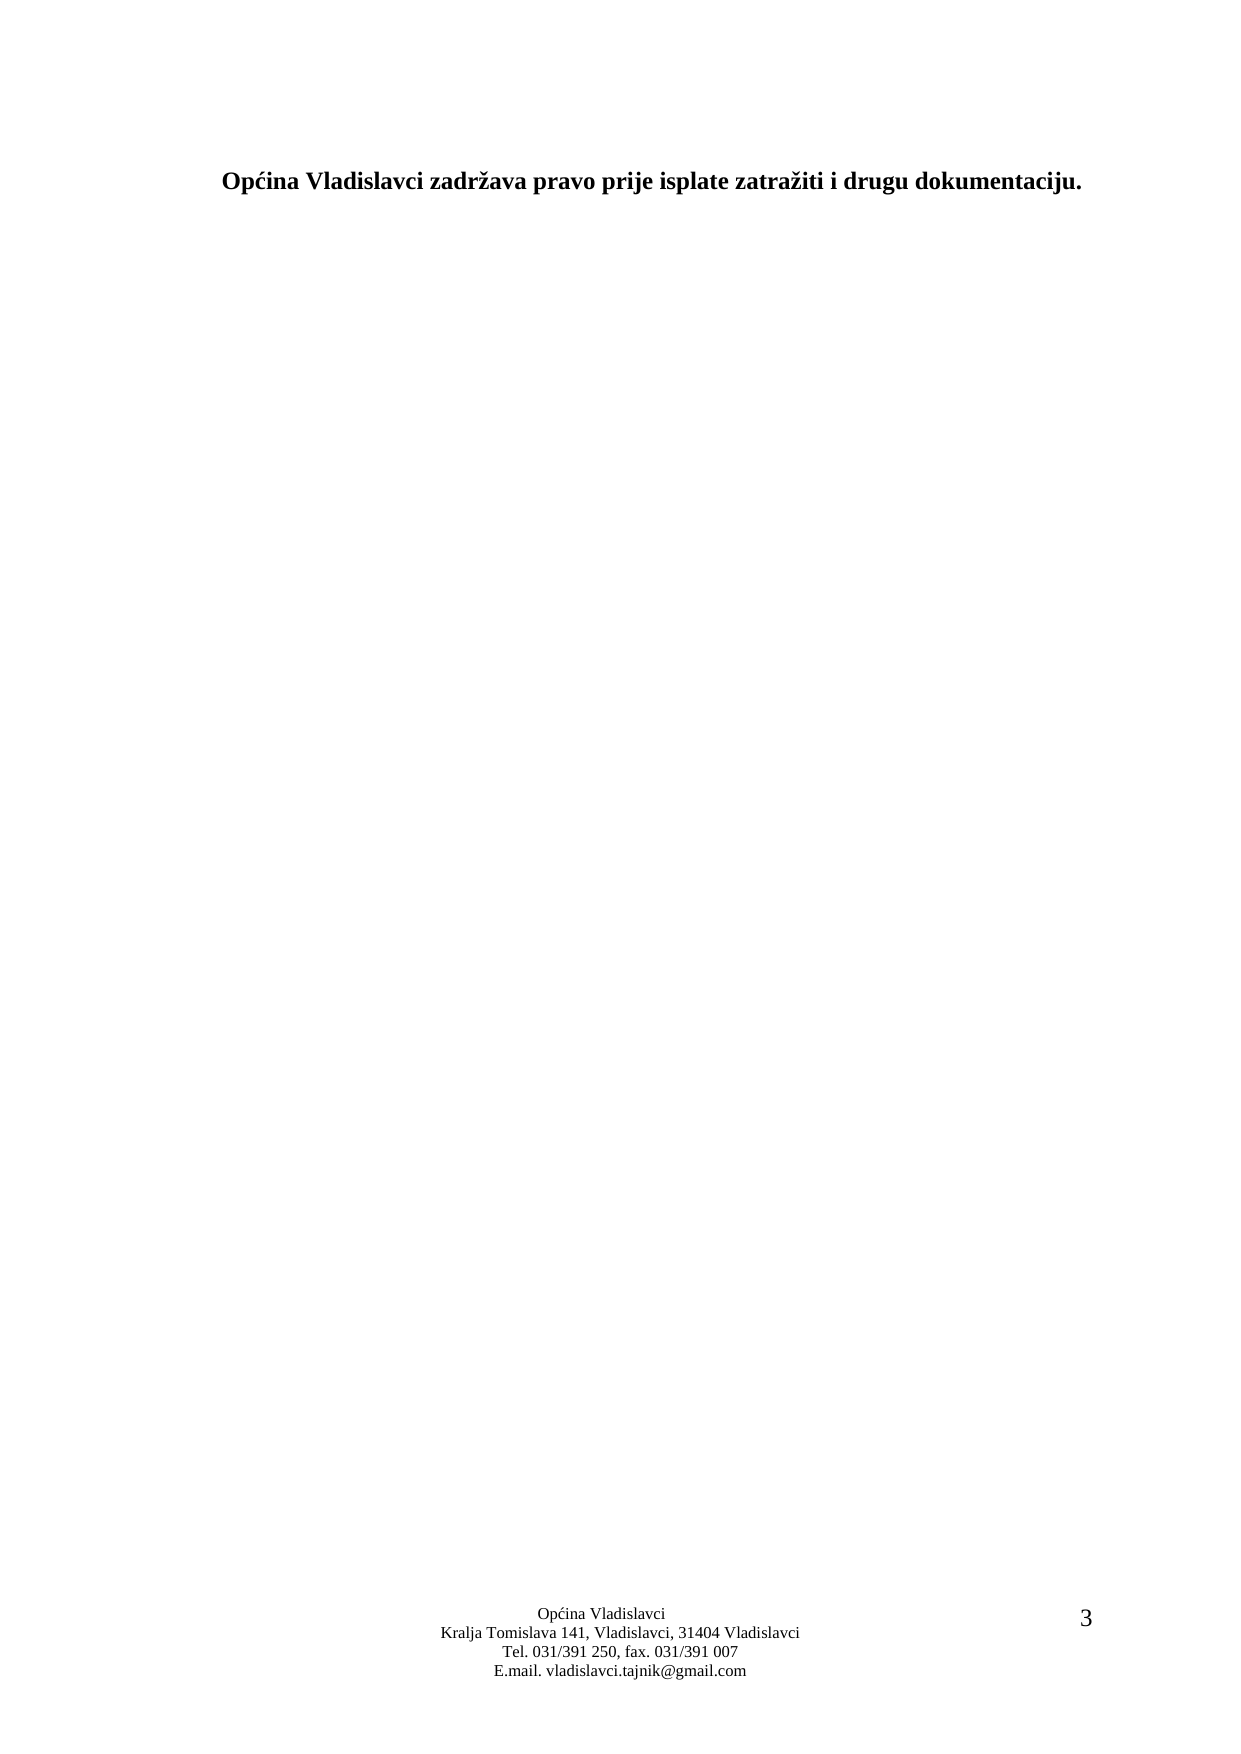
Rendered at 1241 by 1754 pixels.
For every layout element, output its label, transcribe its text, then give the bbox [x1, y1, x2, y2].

text Općina Vladislavci zadržava pravo prije isplate zatražiti i drugu dokumentaciju. [148, 166, 1092, 195]
